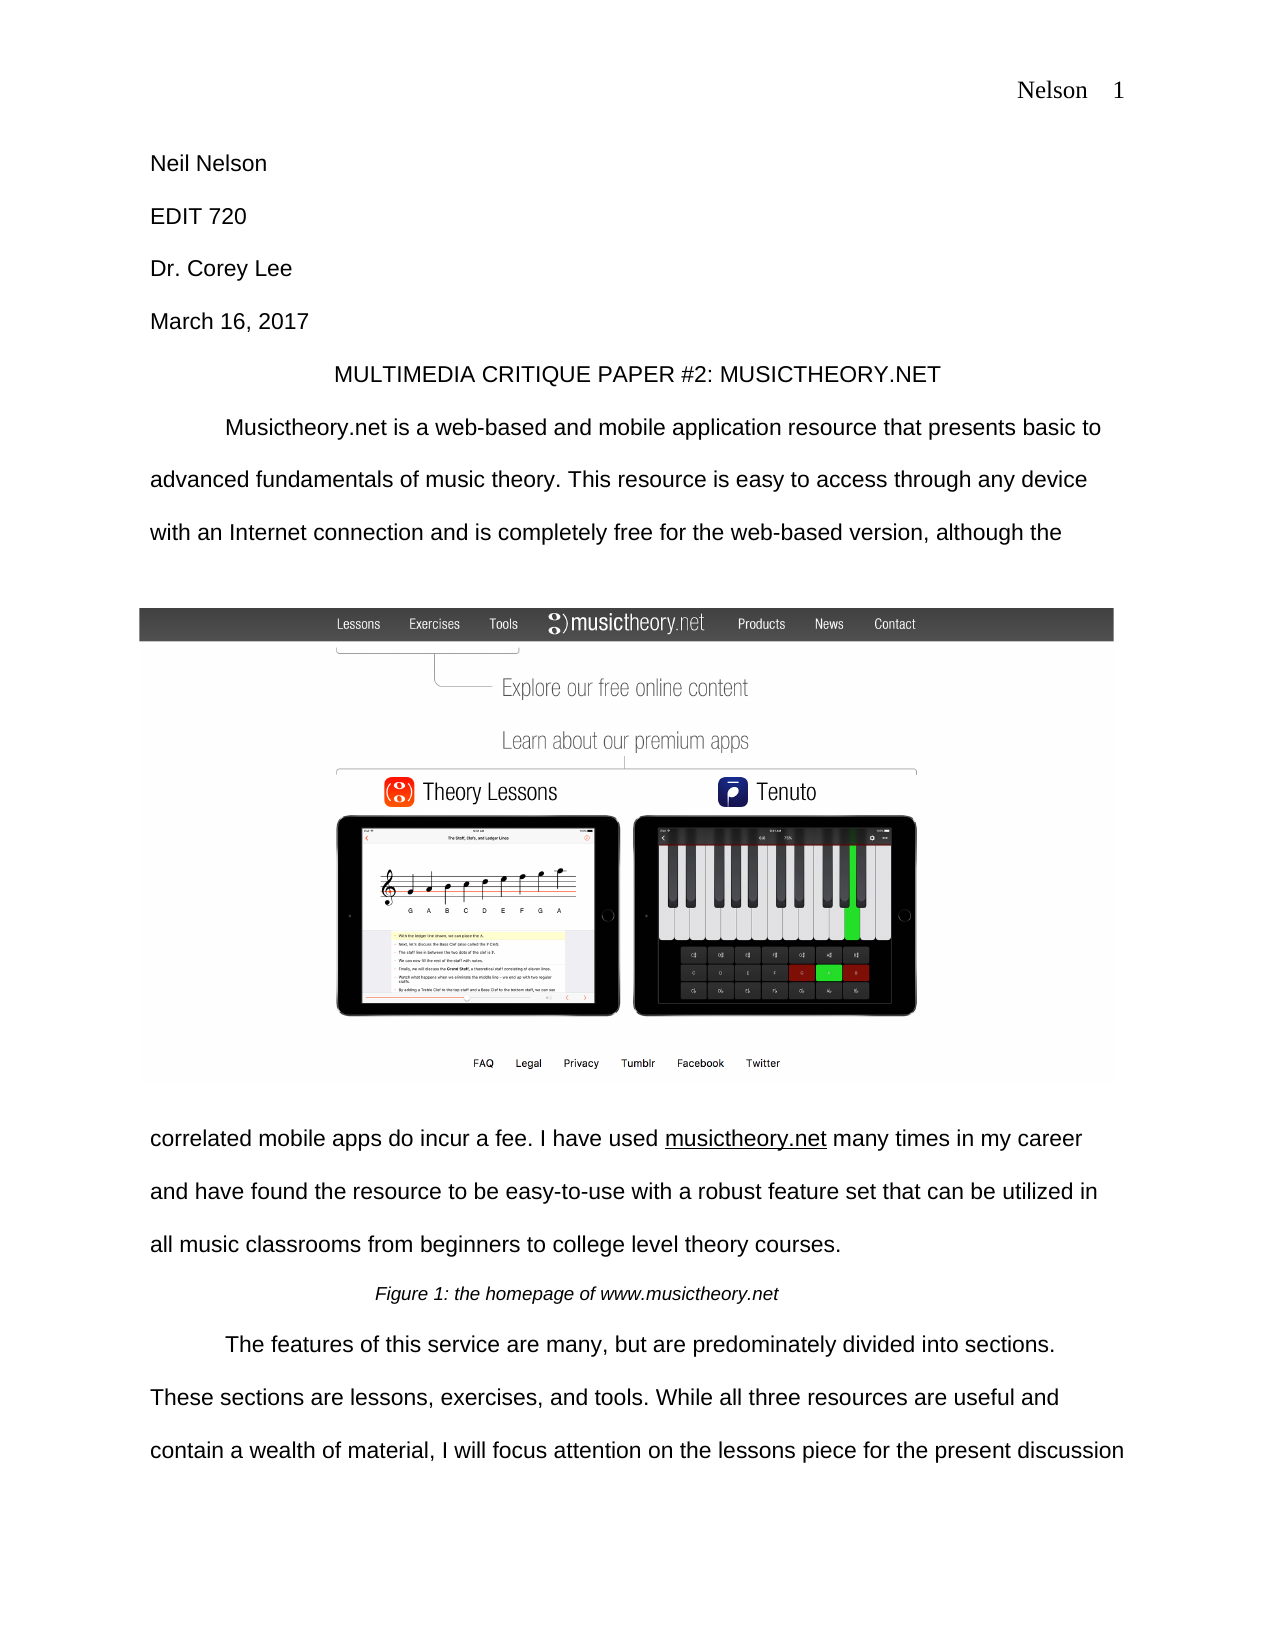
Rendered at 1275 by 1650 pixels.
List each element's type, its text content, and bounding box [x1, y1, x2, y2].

text March 16, 2017 [150, 308, 1125, 334]
picture [138, 608, 1114, 1084]
text Figure 1: the homepage of www.musictheory.net [150, 1283, 1125, 1305]
text Neil Nelson [150, 150, 1125, 176]
text MULTIMEDIA CRITIQUE PAPER #2: MUSICTHEORY.NET [150, 361, 1125, 387]
text EDIT 720 [150, 203, 1125, 229]
text Dr. Corey Lee [150, 255, 1125, 282]
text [150, 1331, 1125, 1463]
